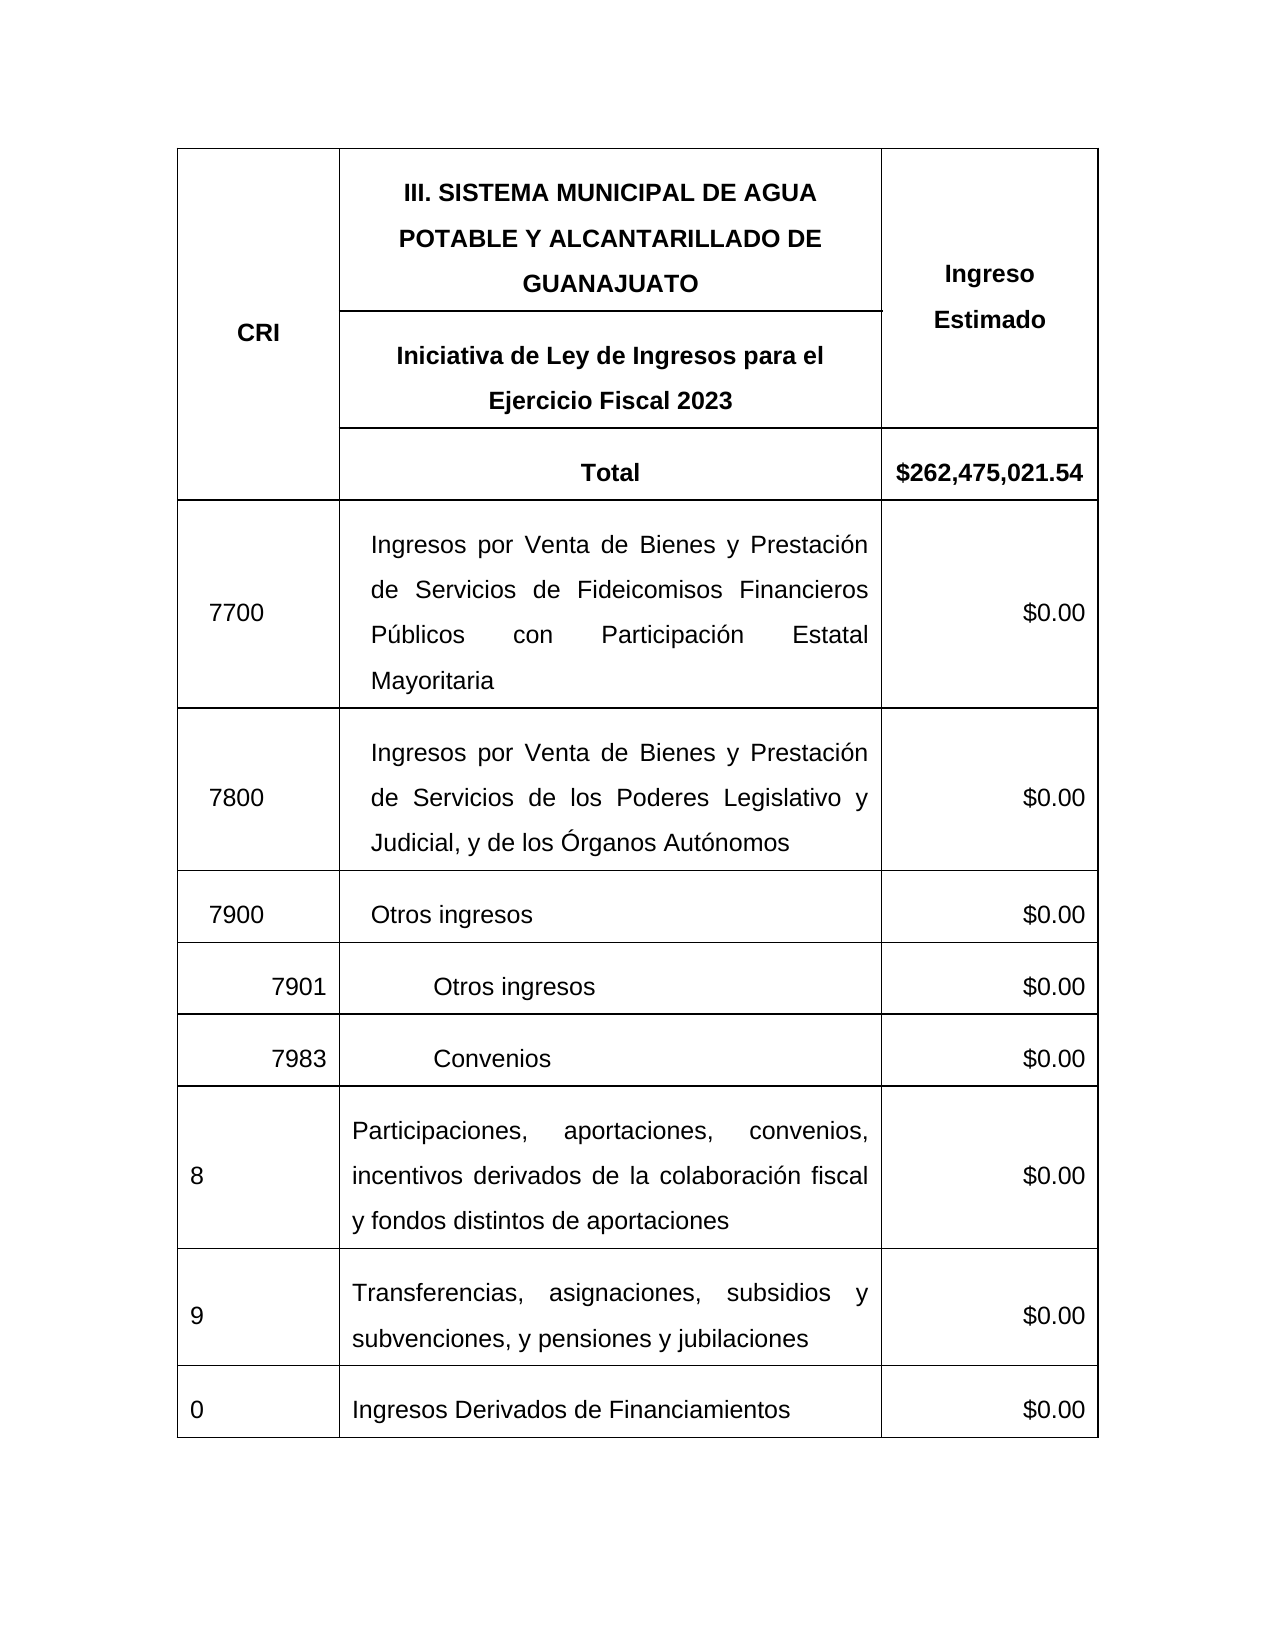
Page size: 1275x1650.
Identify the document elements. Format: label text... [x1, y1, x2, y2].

table_cell 9 [178, 1249, 339, 1365]
table_cell $262,475,021.54 [882, 429, 1097, 499]
table_cell $0.00 [882, 1015, 1097, 1085]
table_cell 7800 [178, 709, 339, 869]
table_cell 7901 [178, 943, 339, 1013]
table_cell $0.00 [882, 709, 1097, 869]
table_cell Total [340, 429, 881, 499]
table_cell Iniciativa de Ley de Ingresos para el Ejercicio Fiscal 2023 [340, 312, 881, 427]
table_header CRI [178, 149, 339, 499]
table_cell Convenios [340, 1015, 881, 1085]
table_cell $0.00 [882, 1366, 1097, 1437]
table_cell 0 [178, 1366, 339, 1437]
table_cell Otros ingresos [340, 871, 881, 941]
table_cell 7900 [178, 871, 339, 941]
table_cell Otros ingresos [340, 943, 881, 1013]
table_cell $0.00 [882, 501, 1097, 707]
table_cell Participaciones, aportaciones, convenios, incentivos derivados de la colaboración fiscal y fondos distintos de aportaciones [340, 1087, 881, 1248]
table_cell 7983 [178, 1015, 339, 1085]
table_cell Ingresos por Venta de Bienes y Prestación de Servicios de Fideicomisos Financieros Públicos con Participación Estatal Mayoritaria [340, 501, 881, 707]
table_cell 8 [178, 1087, 339, 1248]
table_cell 7700 [178, 501, 339, 707]
table_cell Ingresos por Venta de Bienes y Prestación de Servicios de los Poderes Legislativo y Judicial, y de los Órganos Autónomos [340, 709, 881, 869]
table_header III. SISTEMA MUNICIPAL DE AGUA POTABLE Y ALCANTARILLADO DE GUANAJUATO [340, 149, 881, 310]
table_cell Transferencias, asignaciones, subsidios y subvenciones, y pensiones y jubilaciones [340, 1249, 881, 1365]
table_cell $0.00 [882, 871, 1097, 941]
table_header Ingreso Estimado [882, 149, 1097, 427]
table_cell $0.00 [882, 943, 1097, 1013]
table_cell $0.00 [882, 1087, 1097, 1248]
table_cell Ingresos Derivados de Financiamientos [340, 1366, 881, 1437]
table_cell $0.00 [882, 1249, 1097, 1365]
